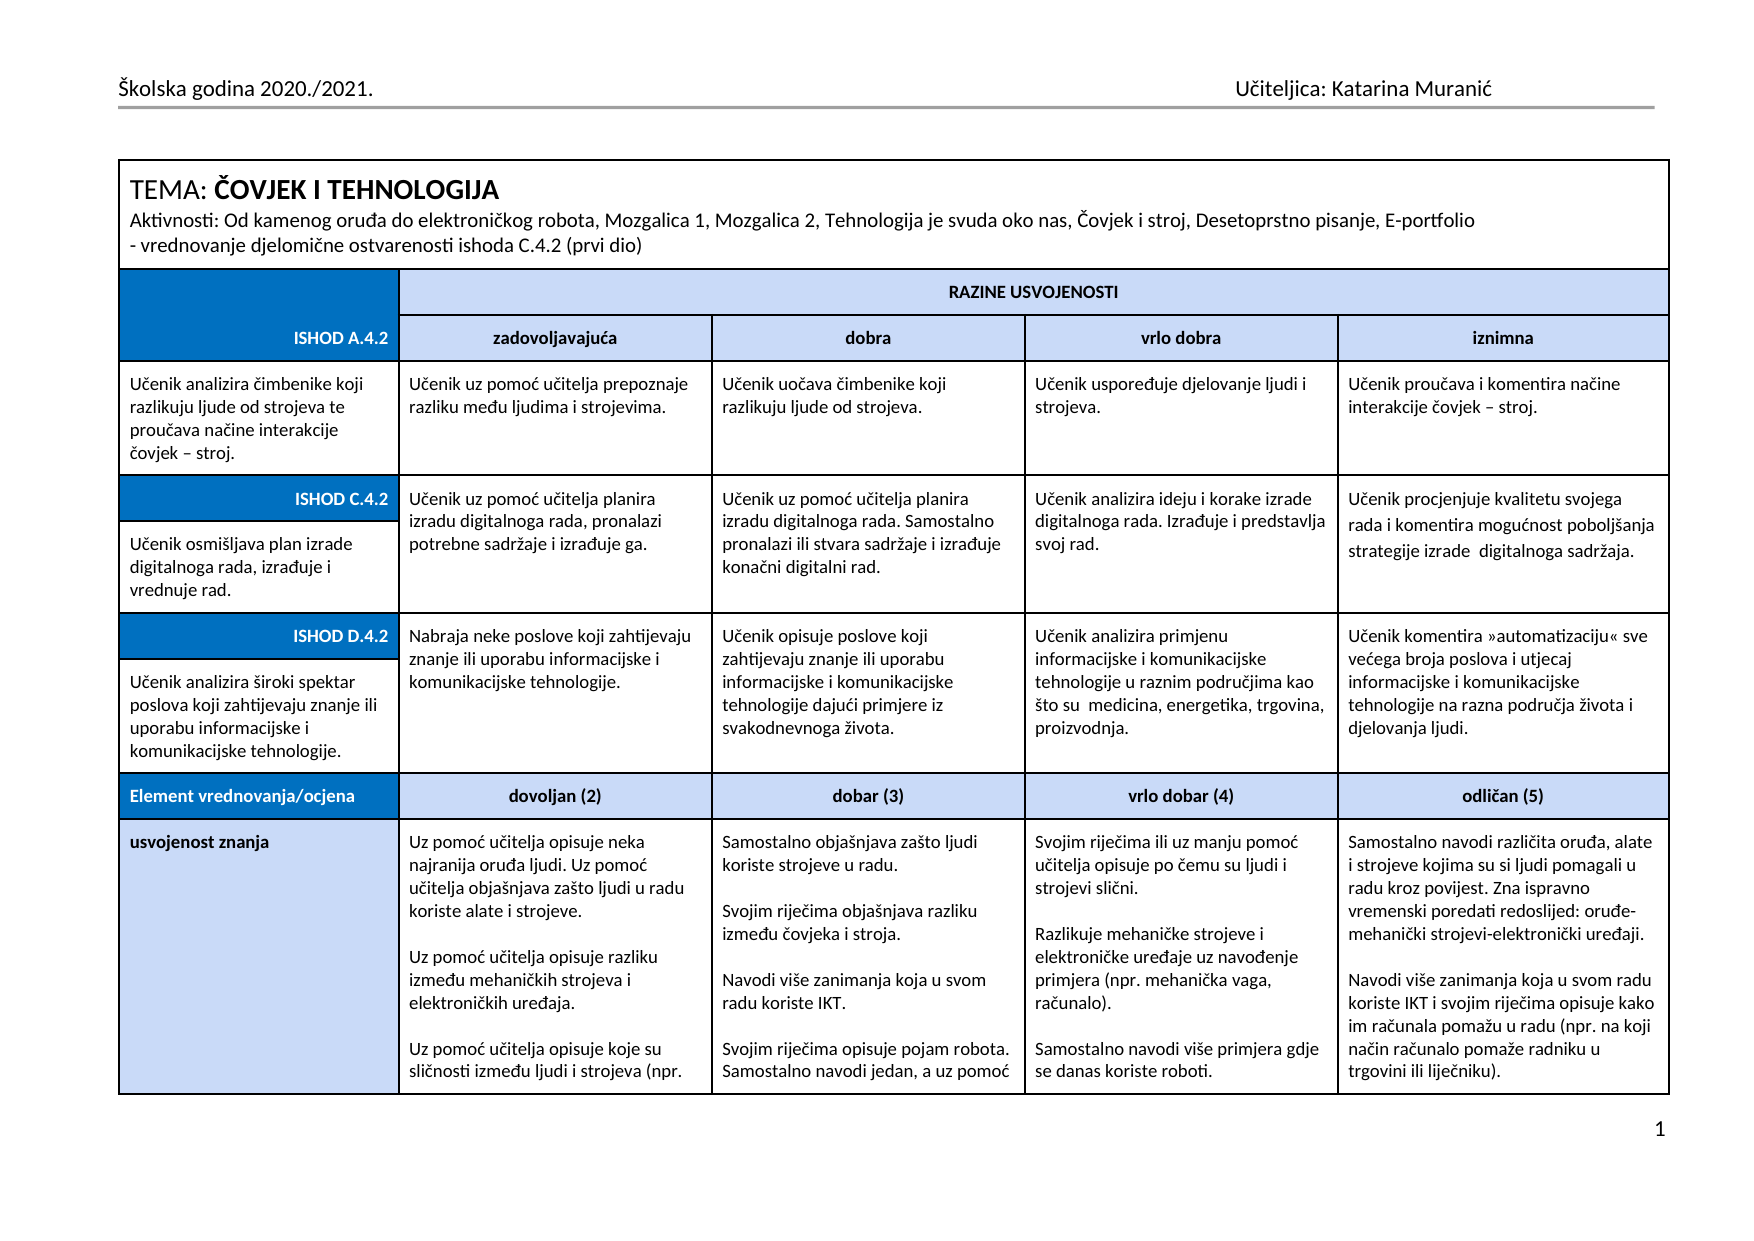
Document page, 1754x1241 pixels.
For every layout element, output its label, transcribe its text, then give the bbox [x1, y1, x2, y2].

table_header TEMA: ČOVJEK I TEHNOLOGIJA Aktivnosti: Od kamenog oruđa do elektroničkog robota, Mozgalica 1, Mozgalica 2, Tehnologija je svuda oko nas, Čovjek i stroj, Desetoprstno pisanje, E-portfolio - vrednovanje djelomične ostvarenosti ishoda C.4.2 (prvi dio) [120, 161, 1668, 268]
table_cell Učenik analizira čimbenike koji razlikuju ljude od strojeva te proučava načine interakcije čovjek – stroj. [120, 362, 398, 474]
table_cell odličan (5) [1339, 774, 1668, 818]
table_cell ISHOD D.4.2 [120, 614, 398, 658]
table_cell Učenik uz pomoć učitelja planira izradu digitalnoga rada, pronalazi potrebne sadržaje i izrađuje ga. [400, 476, 711, 612]
table_cell dobar (3) [713, 774, 1024, 818]
table_cell Učenik analizira široki spektar poslova koji zahtijevaju znanje ili uporabu informacijske i komunikacijske tehnologije. [120, 660, 398, 772]
table_cell vrlo dobra [1026, 316, 1337, 360]
table_cell Učenik analizira primjenu informacijske i komunikacijske tehnologije u raznim područjima kao što su medicina, energetika, trgovina, proizvodnja. [1026, 614, 1337, 772]
table_cell Element vrednovanja/ocjena [120, 774, 398, 818]
table_cell dovoljan (2) [400, 774, 711, 818]
table_cell Učenik uočava čimbenike koji razlikuju ljude od strojeva. [713, 362, 1024, 474]
table_cell zadovoljavajuća [400, 316, 711, 360]
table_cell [1026, 820, 1337, 1093]
table_cell iznimna [1339, 316, 1668, 360]
table_cell dobra [713, 316, 1024, 360]
table_cell vrlo dobar (4) [1026, 774, 1337, 818]
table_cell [1339, 820, 1668, 1093]
table_cell Učenik uz pomoć učitelja planira izradu digitalnoga rada. Samostalno pronalazi ili stvara sadržaje i izrađuje konačni digitalni rad. [713, 476, 1024, 612]
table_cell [713, 820, 1024, 1093]
table_cell Učenik uspoređuje djelovanje ljudi i strojeva. [1026, 362, 1337, 474]
table_cell Učenik uz pomoć učitelja prepoznaje razliku među ljudima i strojevima. [400, 362, 711, 474]
table_cell Učenik analizira ideju i korake izrade digitalnoga rada. Izrađuje i predstavlja svoj rad. [1026, 476, 1337, 612]
table_cell Učenik opisuje poslove koji zahtijevaju znanje ili uporabu informacijske i komunikacijske tehnologije dajući primjere iz svakodnevnoga života. [713, 614, 1024, 772]
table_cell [400, 820, 711, 1093]
table_cell Učenik proučava i komentira načine interakcije čovjek – stroj. [1339, 362, 1668, 474]
table_cell usvojenost znanja [120, 820, 398, 1093]
table_cell Učenik procjenjuje kvalitetu svojega rada i komentira mogućnost poboljšanja strategije izrade digitalnoga sadržaja. [1339, 476, 1668, 612]
table_cell Nabraja neke poslove koji zahtijevaju znanje ili uporabu informacijske i komunikacijske tehnologije. [400, 614, 711, 772]
table_cell Učenik komentira »automatizaciju« sve većega broja poslova i utjecaj informacijske i komunikacijske tehnologije na razna područja života i djelovanja ljudi. [1339, 614, 1668, 772]
table_cell RAZINE USVOJENOSTI [400, 270, 1668, 314]
table_cell ISHOD C.4.2 [120, 476, 398, 520]
table_cell Učenik osmišljava plan izrade digitalnoga rada, izrađuje i vrednuje rad. [120, 522, 398, 612]
table_cell ISHOD A.4.2 [120, 270, 398, 360]
